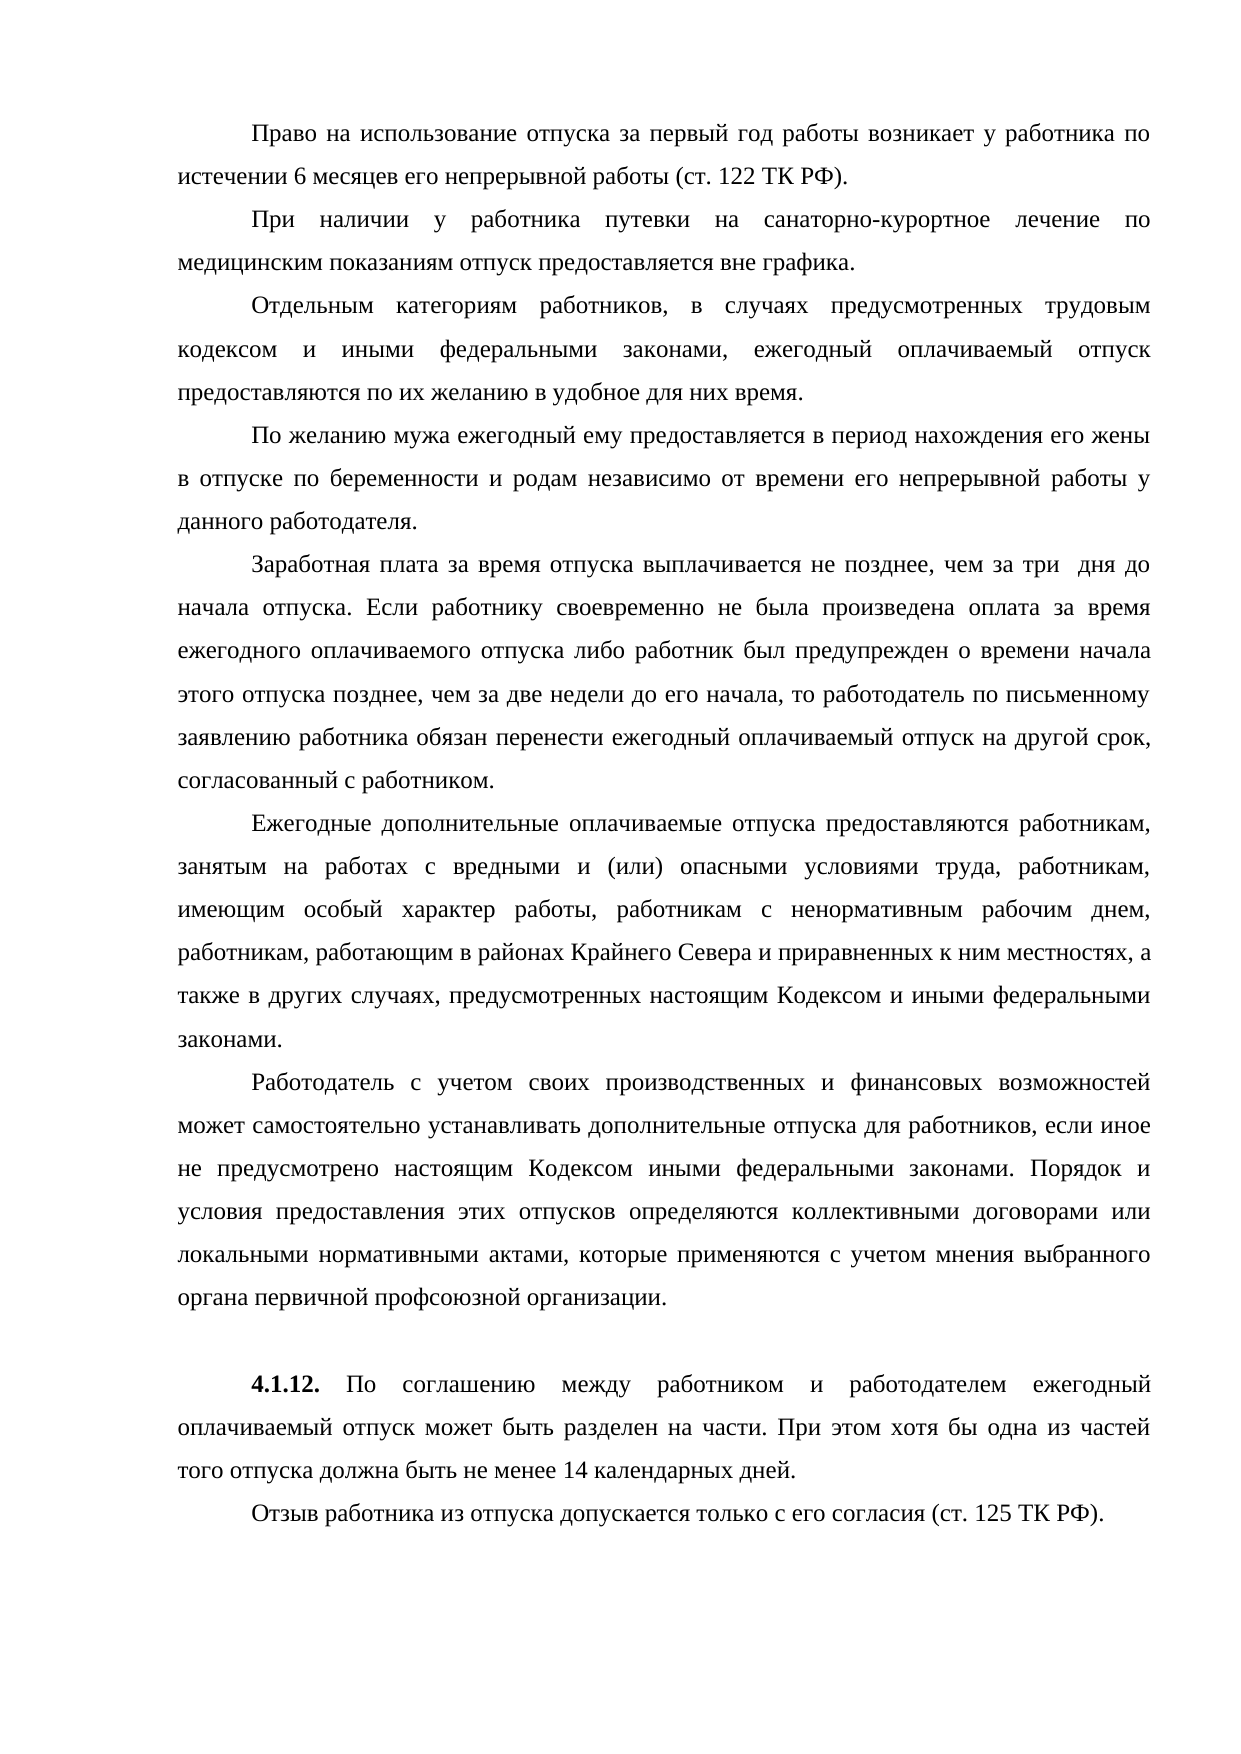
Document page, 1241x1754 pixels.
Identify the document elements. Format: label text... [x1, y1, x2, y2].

text 4.1.12. По соглашению между работником и работодателем ежегодный оплачиваемый отпуск может быть разделен на части. При этом хотя бы одна из частей того отпуска должна быть не менее 14 календарных дней. [177, 1369, 1152, 1484]
text По желанию мужа ежегодный ему предоставляется в период нахождения его жены в отпуске по беременности и родам независимо от времени его непрерывной работы у данного работодателя. [177, 420, 1152, 535]
text Отзыв работника из отпуска допускается только с его согласия (ст. 125 ТК РФ). [177, 1498, 1152, 1527]
text Ежегодные дополнительные оплачиваемые отпуска предоставляются работникам, занятым на работах с вредными и (или) опасными условиями труда, работникам, имеющим особый характер работы, работникам с ненормативным рабочим днем, работникам, работающим в районах Крайнего Севера и приравненных к ним местностях, а также в других случаях, предусмотренных настоящим Кодексом и иными федеральными законами. [177, 808, 1152, 1052]
text При наличии у работника путевки на санаторно-курортное лечение по медицинским показаниям отпуск предоставляется вне графика. [177, 204, 1152, 276]
text Работодатель с учетом своих производственных и финансовых возможностей может самостоятельно устанавливать дополнительные отпуска для работников, если иное не предусмотрено настоящим Кодексом иными федеральными законами. Порядок и условия предоставления этих отпусков определяются коллективными договорами или локальными нормативными актами, которые применяются с учетом мнения выбранного органа первичной профсоюзной организации. [177, 1067, 1152, 1311]
text Заработная плата за время отпуска выплачивается не позднее, чем за три дня до начала отпуска. Если работнику своевременно не была произведена оплата за время ежегодного оплачиваемого отпуска либо работник был предупрежден о времени начала этого отпуска позднее, чем за две недели до его начала, то работодатель по письменному заявлению работника обязан перенести ежегодный оплачиваемый отпуск на другой срок, согласованный с работником. [177, 549, 1152, 794]
text Право на использование отпуска за первый год работы возникает у работника по истечении 6 месяцев его непрерывной работы (ст. 122 ТК РФ). [177, 118, 1152, 190]
text Отдельным категориям работников, в случаях предусмотренных трудовым кодексом и иными федеральными законами, ежегодный оплачиваемый отпуск предоставляются по их желанию в удобное для них время. [177, 291, 1152, 406]
